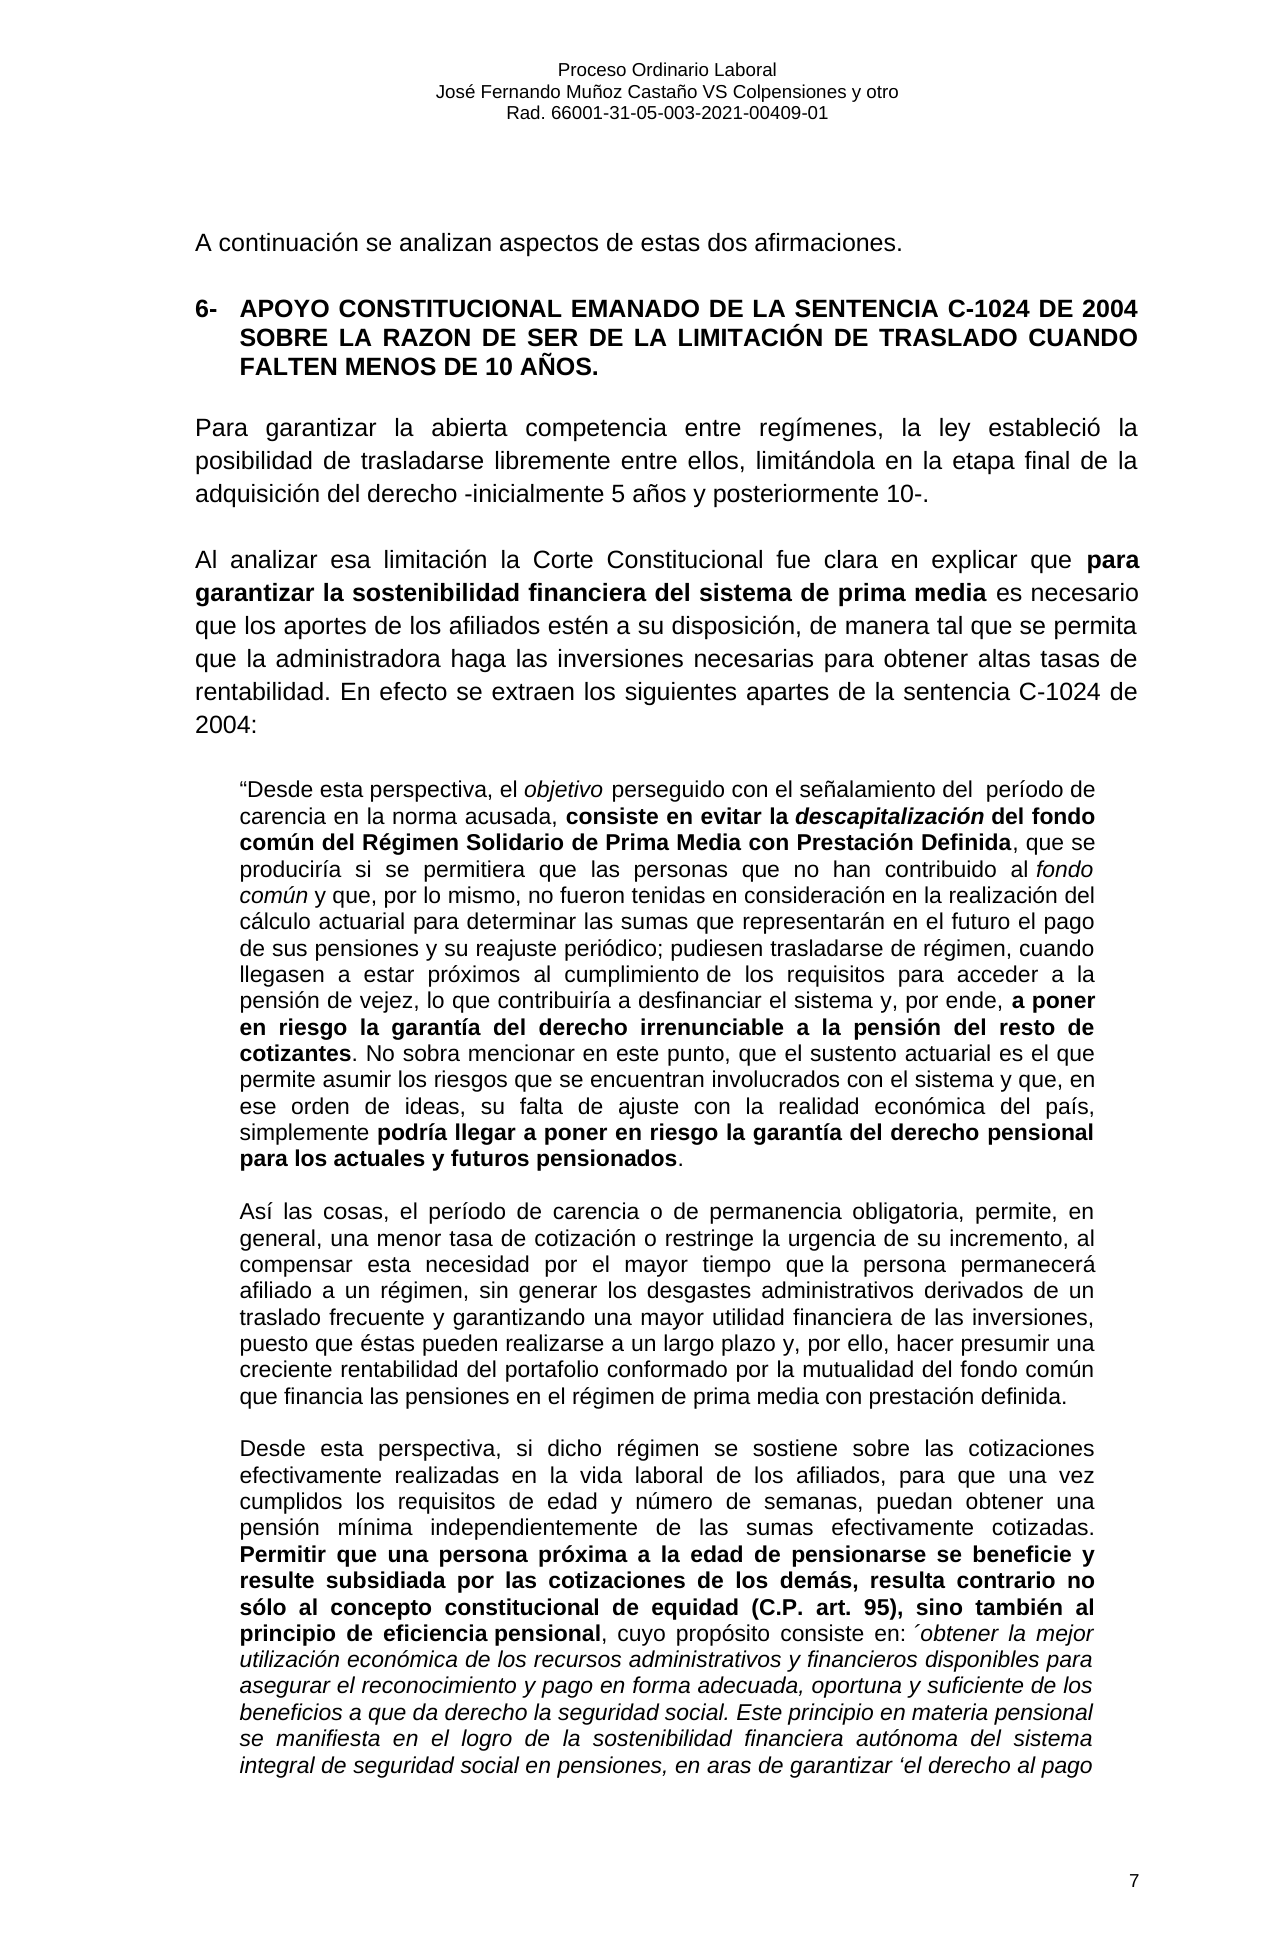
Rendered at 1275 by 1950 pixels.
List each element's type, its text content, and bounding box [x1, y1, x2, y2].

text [239, 1435, 1095, 1778]
text Para garantizar la abierta competencia entre regímenes, la ley estableció la posibilidad de trasladarse libremente entre ellos, limitándola en la etapa final de la adquisición del derecho -inicialmente 5 años y posteriormente 10-. [195, 413, 1139, 508]
text “Desde esta perspectiva, el objetivo perseguido con el señalamiento del período de carencia en la norma acusada, consiste en evitar la descapitalización del fondo común del Régimen Solidario de Prima Media con Prestación Definida, que se produciría si se permitiera que las personas que no han contribuido al fondo común y que, por lo mismo, no fueron tenidas en consideración en la realización del cálculo actuarial para determinar las sumas que representarán en el futuro el pago de sus pensiones y su reajuste periódico; pudiesen trasladarse de régimen, cuando llegasen a estar próximos al cumplimiento de los requisitos para acceder a la pensión de vejez, lo que contribuiría a desfinanciar el sistema y, por ende, a poner en riesgo la garantía del derecho irrenunciable a la pensión del resto de cotizantes. No sobra mencionar en este punto, que el sustento actuarial es el que permite asumir los riesgos que se encuentran involucrados con el sistema y que, en ese orden de ideas, su falta de ajuste con la realidad económica del país, simplemente podría llegar a poner en riesgo la garantía del derecho pensional para los actuales y futuros pensionados. [239, 776, 1095, 1172]
text Así las cosas, el período de carencia o de permanencia obligatoria, permite, en general, una menor tasa de cotización o restringe la urgencia de su incremento, al compensar esta necesidad por el mayor tiempo que la persona permanecerá afiliado a un régimen, sin generar los desgastes administrativos derivados de un traslado frecuente y garantizando una mayor utilidad financiera de las inversiones, puesto que éstas pueden realizarse a un largo plazo y, por ello, hacer presumir una creciente rentabilidad del portafolio conformado por la mutualidad del fondo común que financia las pensiones en el régimen de prima media con prestación definida. [239, 1198, 1095, 1409]
text Al analizar esa limitación la Corte Constitucional fue clara en explicar que para garantizar la sostenibilidad financiera del sistema de prima media es necesario que los aportes de los afiliados estén a su disposición, de manera tal que se permita que la administradora haga las inversiones necesarias para obtener altas tasas de rentabilidad. En efecto se extraen los siguientes apartes de la sentencia C-1024 de 2004: [195, 545, 1139, 739]
list APOYO CONSTITUCIONAL EMANADO DE LA SENTENCIA C-1024 DE 2004 SOBRE LA RAZON DE SER DE LA LIMITACIÓN DE TRASLADO CUANDO FALTEN MENOS DE 10 AÑOS. [195, 294, 1139, 380]
text A continuación se analizan aspectos de estas dos afirmaciones. [195, 228, 1139, 257]
